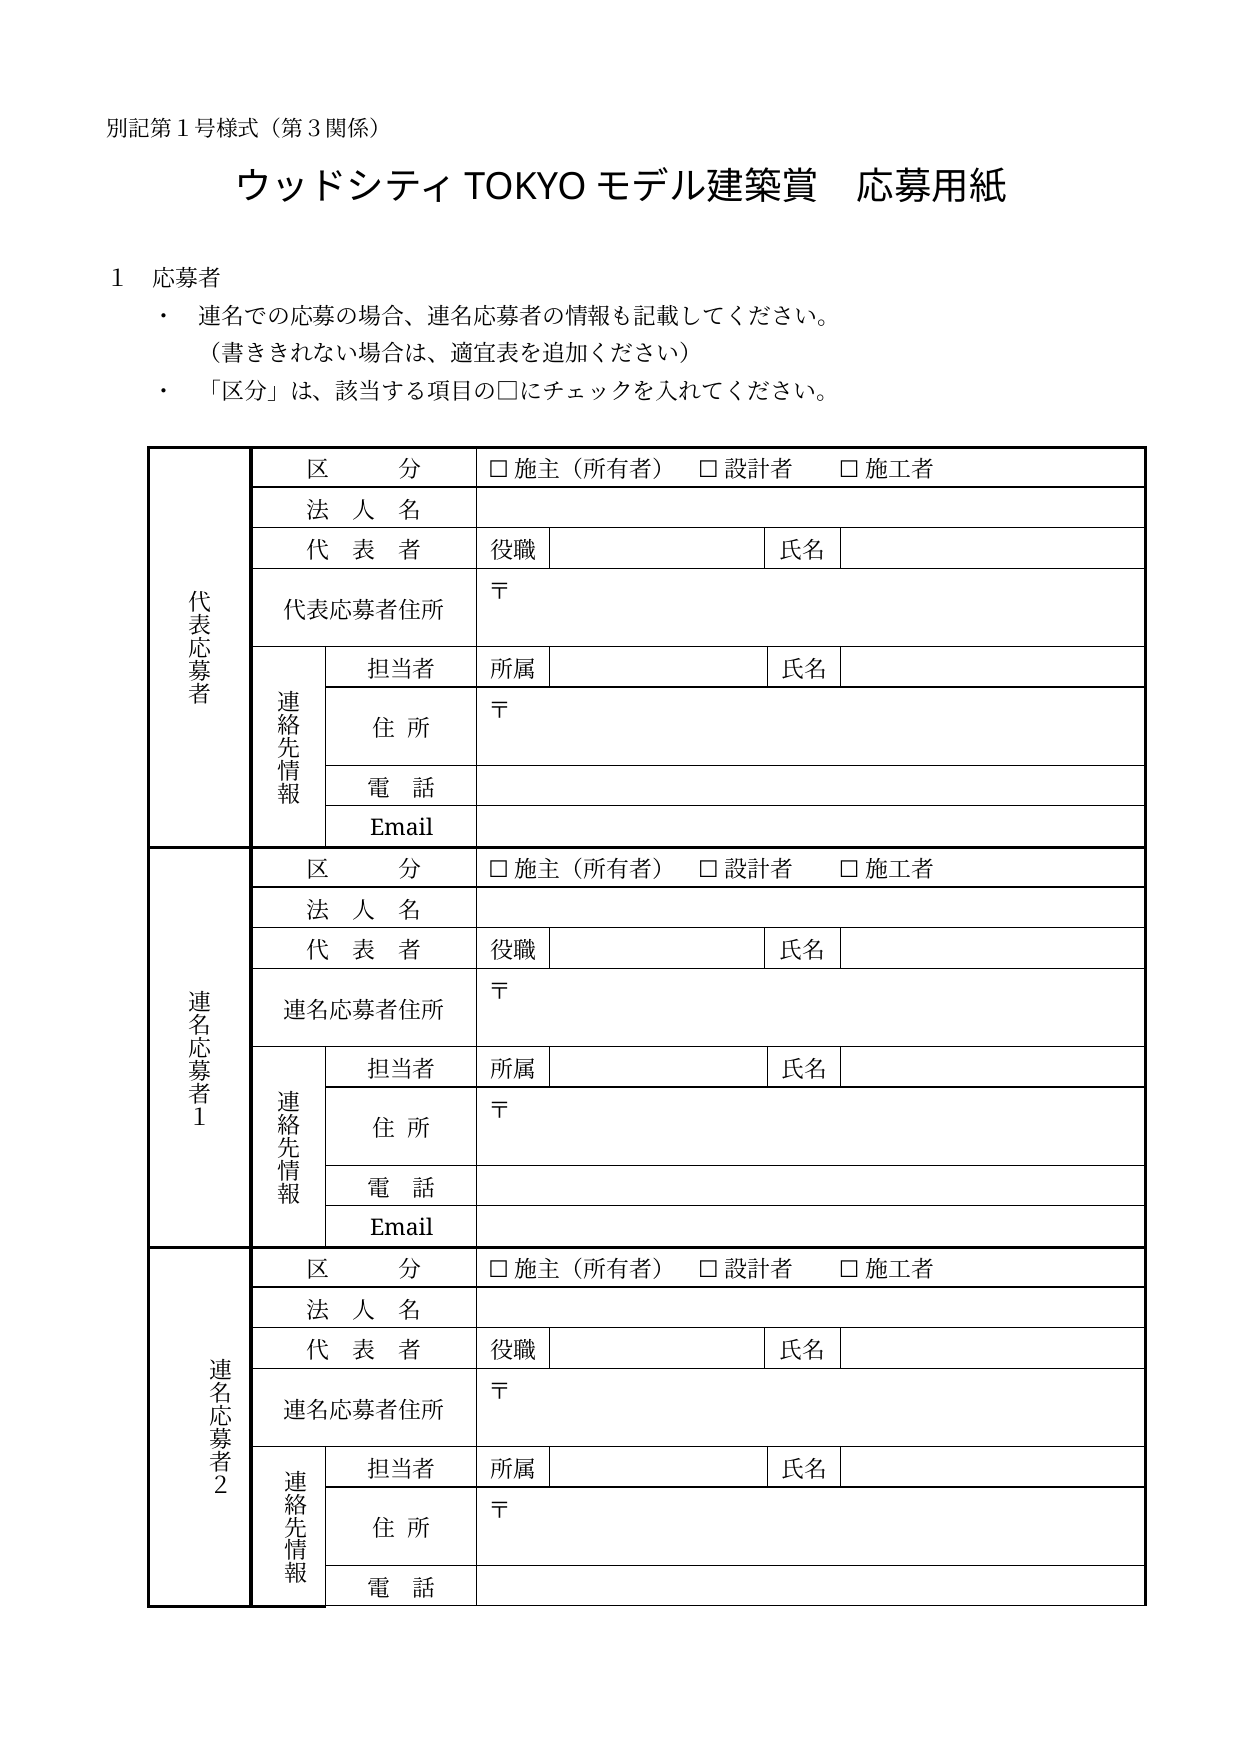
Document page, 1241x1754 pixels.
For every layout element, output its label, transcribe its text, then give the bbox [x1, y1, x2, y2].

table_cell 〒 [477, 969, 1144, 1046]
table_cell 所属 [477, 1047, 549, 1086]
table_cell 区 分 [253, 849, 476, 886]
table_cell [841, 928, 1144, 968]
table_cell 役職 [477, 1328, 549, 1368]
table_cell [477, 488, 1144, 527]
text ウッドシティTOKYOモデル建築賞 応募用紙 [106, 146, 1134, 221]
table_cell 連絡先情報 [253, 647, 325, 846]
table_cell 役職 [477, 928, 549, 968]
table_cell 担当者 [326, 1447, 476, 1486]
table_cell 代 表 者 [253, 528, 476, 568]
table_cell 代 表 者 [253, 928, 476, 968]
table_cell [841, 1047, 1144, 1086]
table_cell [477, 1166, 1144, 1205]
table_cell [841, 528, 1144, 568]
table_cell 電 話 [326, 1566, 476, 1605]
table_cell 法 人 名 [253, 488, 476, 527]
table_cell [550, 1447, 767, 1486]
table_cell 氏名 [765, 928, 840, 968]
table_cell [477, 806, 1144, 846]
table_cell [477, 766, 1144, 805]
table_cell 連名応募者２ [150, 1249, 249, 1605]
table_cell 所属 [477, 647, 549, 686]
text 別記第１号様式（第３関係） [106, 108, 1134, 146]
table_cell 施主（所有者） 設計者 施工者 [477, 849, 1144, 886]
table_cell 連名応募者住所 [253, 969, 476, 1046]
table_cell 氏名 [768, 1447, 840, 1486]
table_cell 〒 [477, 569, 1144, 646]
table_cell 〒 [477, 1369, 1144, 1446]
table_cell 施主（所有者） 設計者 施工者 [477, 1249, 1144, 1286]
table_cell 氏名 [768, 1047, 840, 1086]
table_cell [477, 1288, 1144, 1327]
table_header 施主（所有者） 設計者 施工者 [477, 449, 1144, 486]
table_cell 連名応募者１ [150, 849, 249, 1246]
table_cell 住 所 [326, 1088, 476, 1164]
table_cell 住 所 [326, 1488, 476, 1564]
table_cell [550, 647, 767, 686]
table_cell 役職 [477, 528, 549, 568]
table_cell 〒 [477, 1488, 1144, 1564]
table_cell 法 人 名 [253, 1288, 476, 1327]
table_cell [841, 647, 1144, 686]
table_cell 所属 [477, 1447, 549, 1486]
table_cell 連絡先情報 [253, 1447, 325, 1605]
table_cell 氏名 [765, 528, 840, 568]
table_cell Email [326, 1206, 476, 1246]
table_cell 代 表 者 [253, 1328, 476, 1368]
table_cell 区 分 [253, 1249, 476, 1286]
text ・ 「区分」は、該当する項目の□にチェックを入れてください。 [106, 371, 1134, 408]
table_cell 住 所 [326, 688, 476, 764]
table_cell 担当者 [326, 647, 476, 686]
table_cell [550, 1047, 767, 1086]
table_cell 〒 [477, 688, 1144, 764]
table_cell 法 人 名 [253, 888, 476, 927]
table_cell 電 話 [326, 1166, 476, 1205]
table_cell [550, 1328, 764, 1368]
table_cell [841, 1447, 1144, 1486]
table_cell 氏名 [765, 1328, 840, 1368]
table_cell [477, 888, 1144, 927]
table_header 区 分 [253, 449, 476, 486]
table_cell 代表応募者住所 [253, 569, 476, 646]
table_cell 連名応募者住所 [253, 1369, 476, 1446]
table_header 代表応募者 [150, 449, 249, 846]
table_cell 氏名 [768, 647, 840, 686]
text １ 応募者 [106, 258, 1134, 296]
table_cell 連絡先情報 [253, 1047, 325, 1246]
table_cell 電 話 [326, 766, 476, 805]
text （書ききれない場合は、適宜表を追加ください） [106, 333, 1134, 371]
text ・ 連名での応募の場合、連名応募者の情報も記載してください。 [106, 296, 1134, 333]
table_cell [550, 528, 764, 568]
table_cell [477, 1206, 1144, 1246]
table_cell 担当者 [326, 1047, 476, 1086]
table_cell Email [326, 806, 476, 846]
table_cell [477, 1566, 1144, 1605]
table_cell [841, 1328, 1144, 1368]
table_cell [550, 928, 764, 968]
table_cell 〒 [477, 1088, 1144, 1164]
